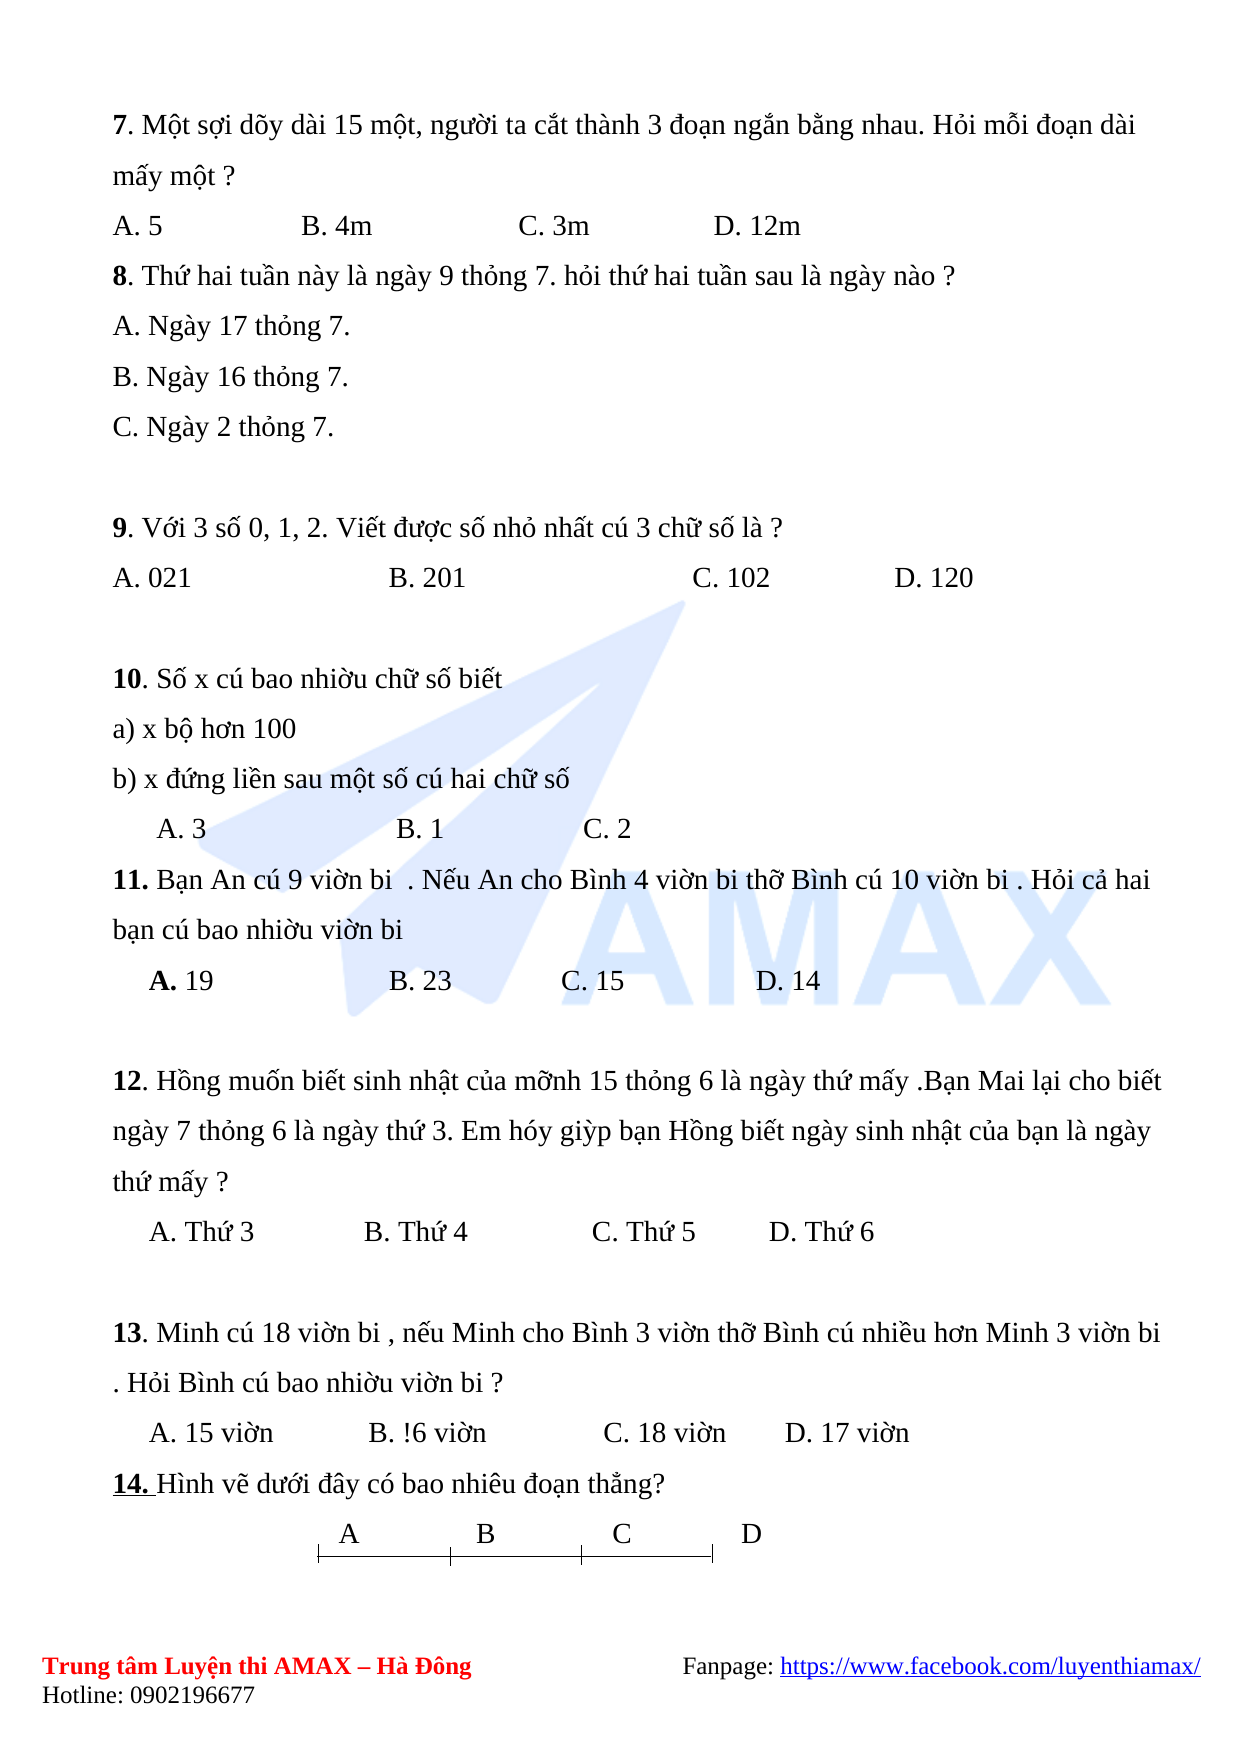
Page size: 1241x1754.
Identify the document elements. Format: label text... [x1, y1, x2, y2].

text 11. Bạn An cú 9 viờn bi . Nếu An cho Bình 4 viờn bi thỡ Bình cú 10 viờn bi . Hỏi cả hai bạn cú bao nhiờu viờn bi [112, 862, 1165, 946]
text 9. Với 3 số 0, 1, 2. Viết được số nhỏ nhất cú 3 chữ số là ? [112, 510, 1165, 543]
text 14. Hình vẽ dưới đây có bao nhiêu đoạn thẳng? [112, 1466, 1165, 1499]
text C. Ngày 2 thỏng 7. [112, 409, 1165, 443]
text A. 5 B. 4m C. 3m D. 12m [112, 208, 1165, 241]
text A. 021 B. 201 C. 102 D. 120 [112, 560, 1165, 594]
text A. 15 viờn B. !6 viờn C. 18 viờn D. 17 viờn [112, 1415, 1165, 1449]
text A B C D [112, 1516, 1165, 1549]
text 10. Số x cú bao nhiờu chữ số biết a) x bộ hơn 100 [112, 661, 1165, 744]
text 13. Minh cú 18 viờn bi , nếu Minh cho Bình 3 viờn thỡ Bình cú nhiều hơn Minh 3 viờn bi . Hỏi Bình cú bao nhiờu viờn bi ? [112, 1315, 1165, 1399]
text 12. Hồng muốn biết sinh nhật của mỡnh 15 thỏng 6 là ngày thứ mấy .Bạn Mai lại cho biết ngày 7 thỏng 6 là ngày thứ 3. Em hóy giỳp bạn Hồng biết ngày sinh nhật của bạn là ngày thứ mấy ? [112, 1063, 1165, 1197]
text b) x đứng liền sau một số cú hai chữ số [112, 761, 1165, 795]
text 7. Một sợi dõy dài 15 một, người ta cắt thành 3 đoạn ngắn bằng nhau. Hỏi mỗi đoạn dài mấy một ? [112, 107, 1165, 191]
text A. 3 B. 1 C. 2 [112, 812, 1165, 845]
text 8. Thứ hai tuần này là ngày 9 thỏng 7. hỏi thứ hai tuần sau là ngày nào ? [112, 258, 1165, 292]
text A. 19 B. 23 C. 15 D. 14 [112, 963, 1165, 996]
text B. Ngày 16 thỏng 7. [112, 359, 1165, 392]
text A. Ngày 17 thỏng 7. [112, 308, 1165, 342]
text A. Thứ 3 B. Thứ 4 C. Thứ 5 D. Thứ 6 [112, 1214, 1165, 1248]
